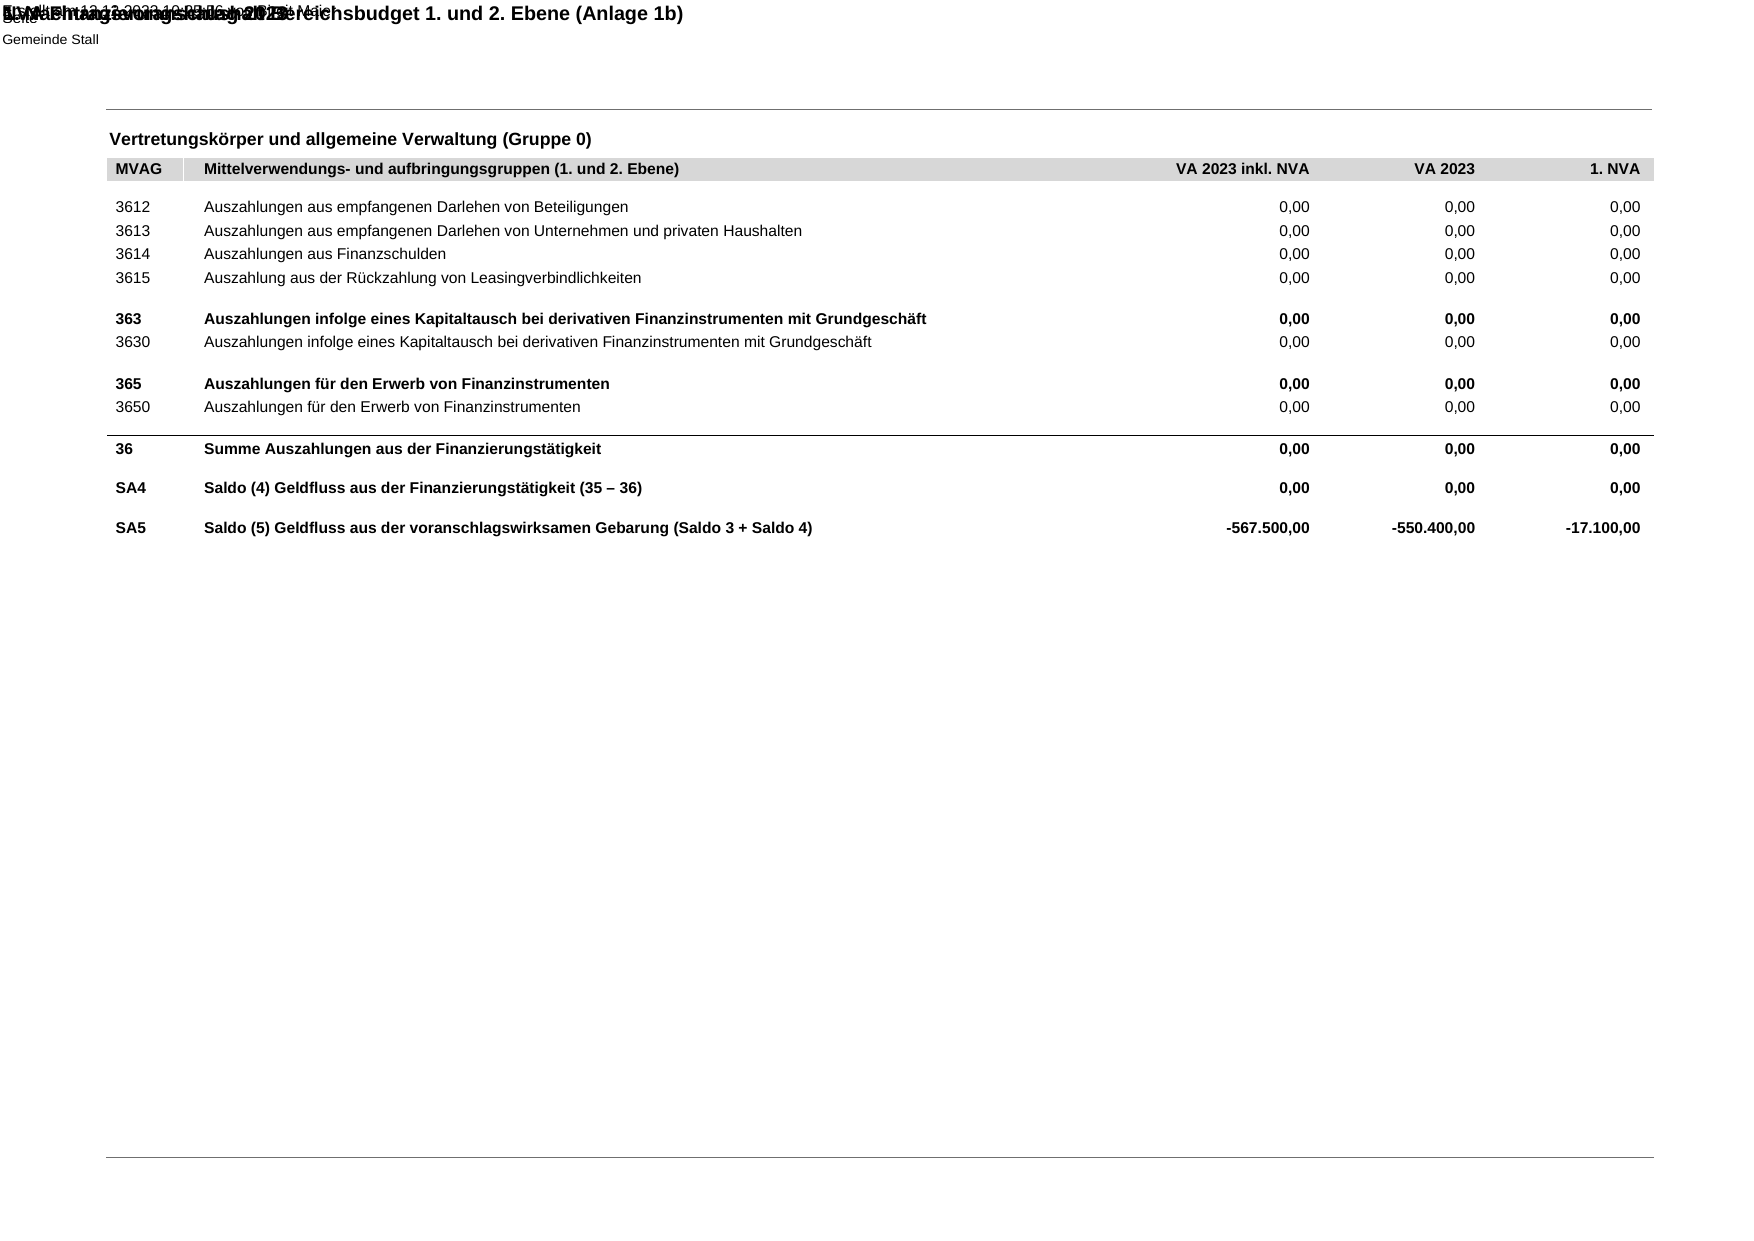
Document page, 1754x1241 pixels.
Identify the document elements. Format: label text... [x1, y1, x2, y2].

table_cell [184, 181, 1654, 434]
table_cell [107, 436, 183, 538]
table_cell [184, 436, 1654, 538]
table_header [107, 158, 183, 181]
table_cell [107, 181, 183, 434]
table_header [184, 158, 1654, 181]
text Vertretungskörper und allgemeine Verwaltung (Gruppe 0) [109, 129, 1668, 149]
